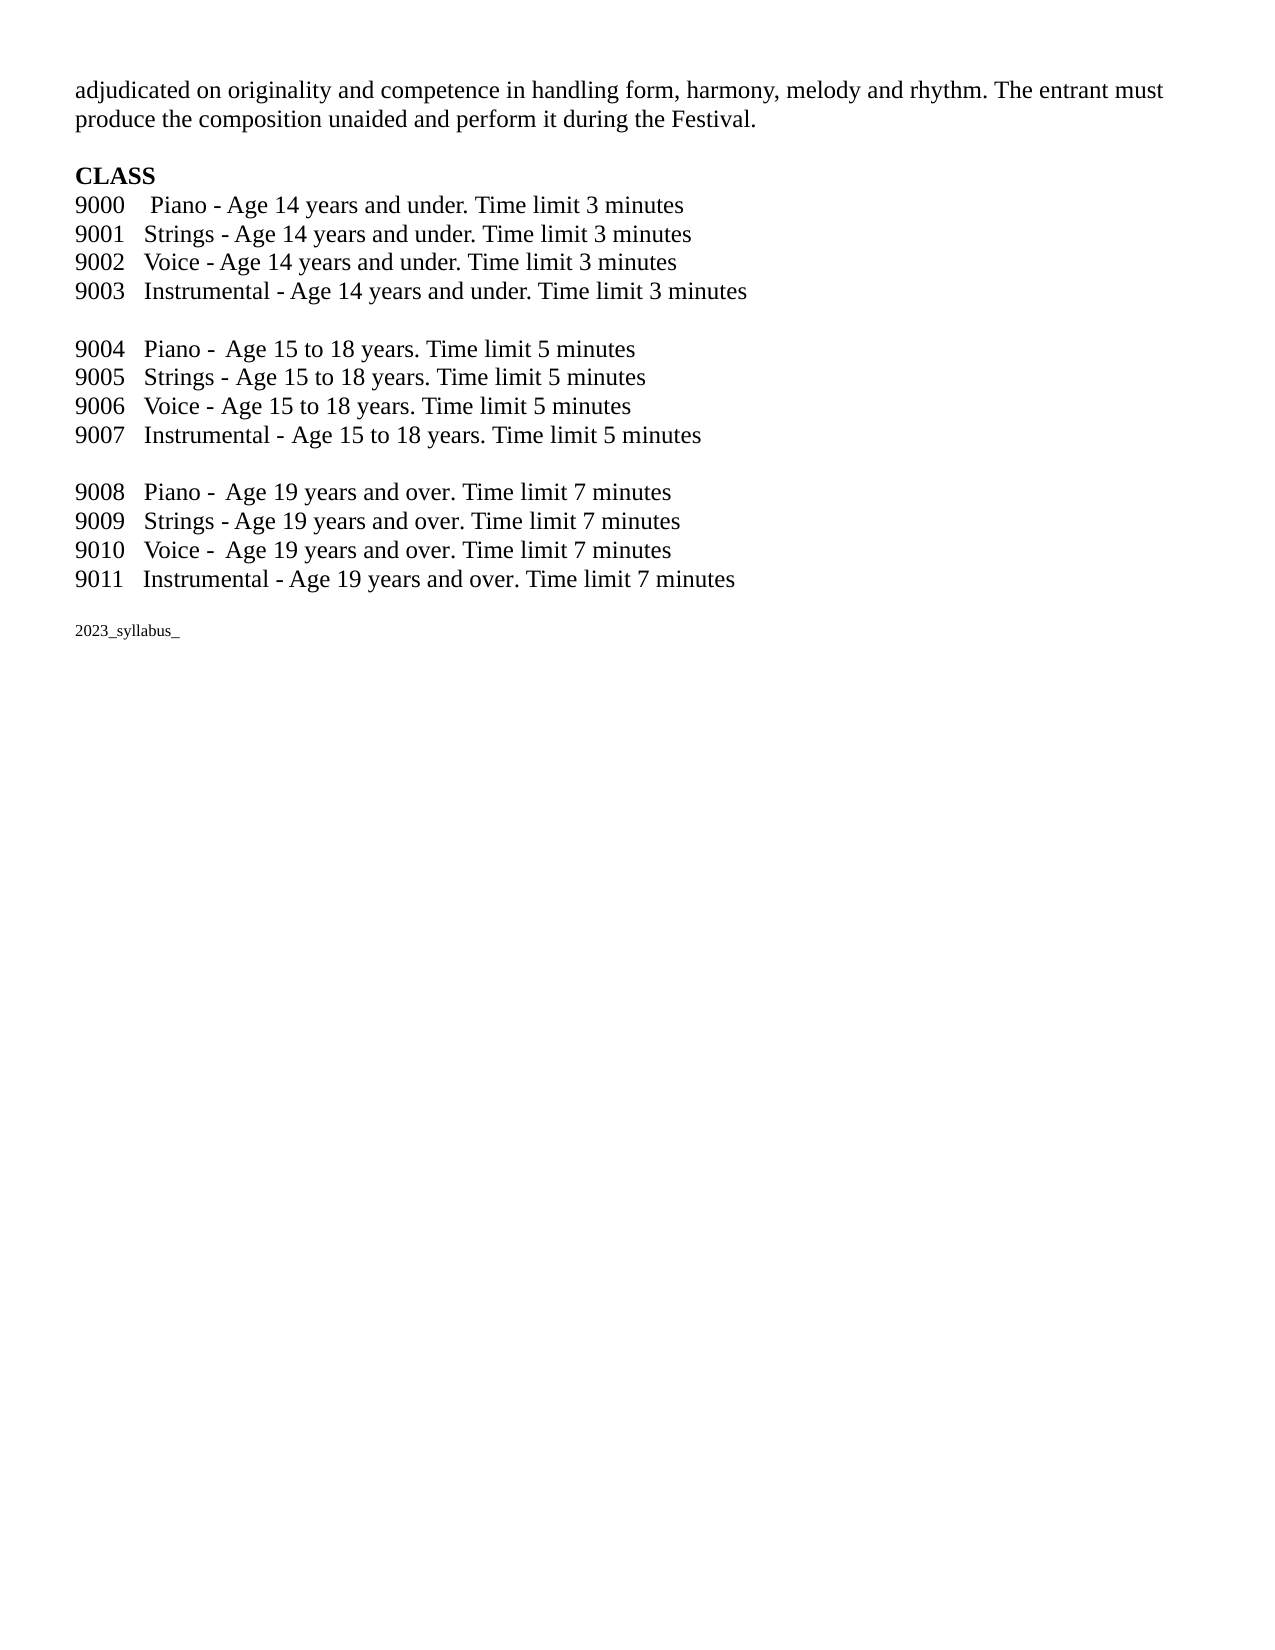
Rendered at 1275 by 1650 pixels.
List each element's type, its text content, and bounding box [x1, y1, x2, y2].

text 9005 Strings - Age 15 to 18 years. Time limit 5 minutes [75, 362, 1200, 391]
text 9011 Instrumental - Age 19 years and over. Time limit 7 minutes [75, 564, 1200, 592]
text 9003 Instrumental - Age 14 years and under. Time limit 3 minutes [75, 276, 1200, 305]
text CLASS [75, 161, 1200, 190]
text 9008 Piano - Age 19 years and over. Time limit 7 minutes [75, 477, 1200, 506]
text 9004 Piano - Age 15 to 18 years. Time limit 5 minutes [75, 334, 1200, 362]
text 9002 Voice - Age 14 years and under. Time limit 3 minutes [75, 247, 1200, 276]
text 9001 Strings - Age 14 years and under. Time limit 3 minutes [75, 219, 1200, 247]
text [75, 75, 1200, 132]
text 9006 Voice - Age 15 to 18 years. Time limit 5 minutes [75, 391, 1200, 420]
text 9009 Strings - Age 19 years and over. Time limit 7 minutes [75, 506, 1200, 535]
text 9000 Piano - Age 14 years and under. Time limit 3 minutes [75, 190, 1200, 219]
text 2023_syllabus_ [75, 621, 1200, 640]
text 9010 Voice - Age 19 years and over. Time limit 7 minutes [75, 535, 1200, 564]
text 9007 Instrumental - Age 15 to 18 years. Time limit 5 minutes [75, 420, 1200, 449]
